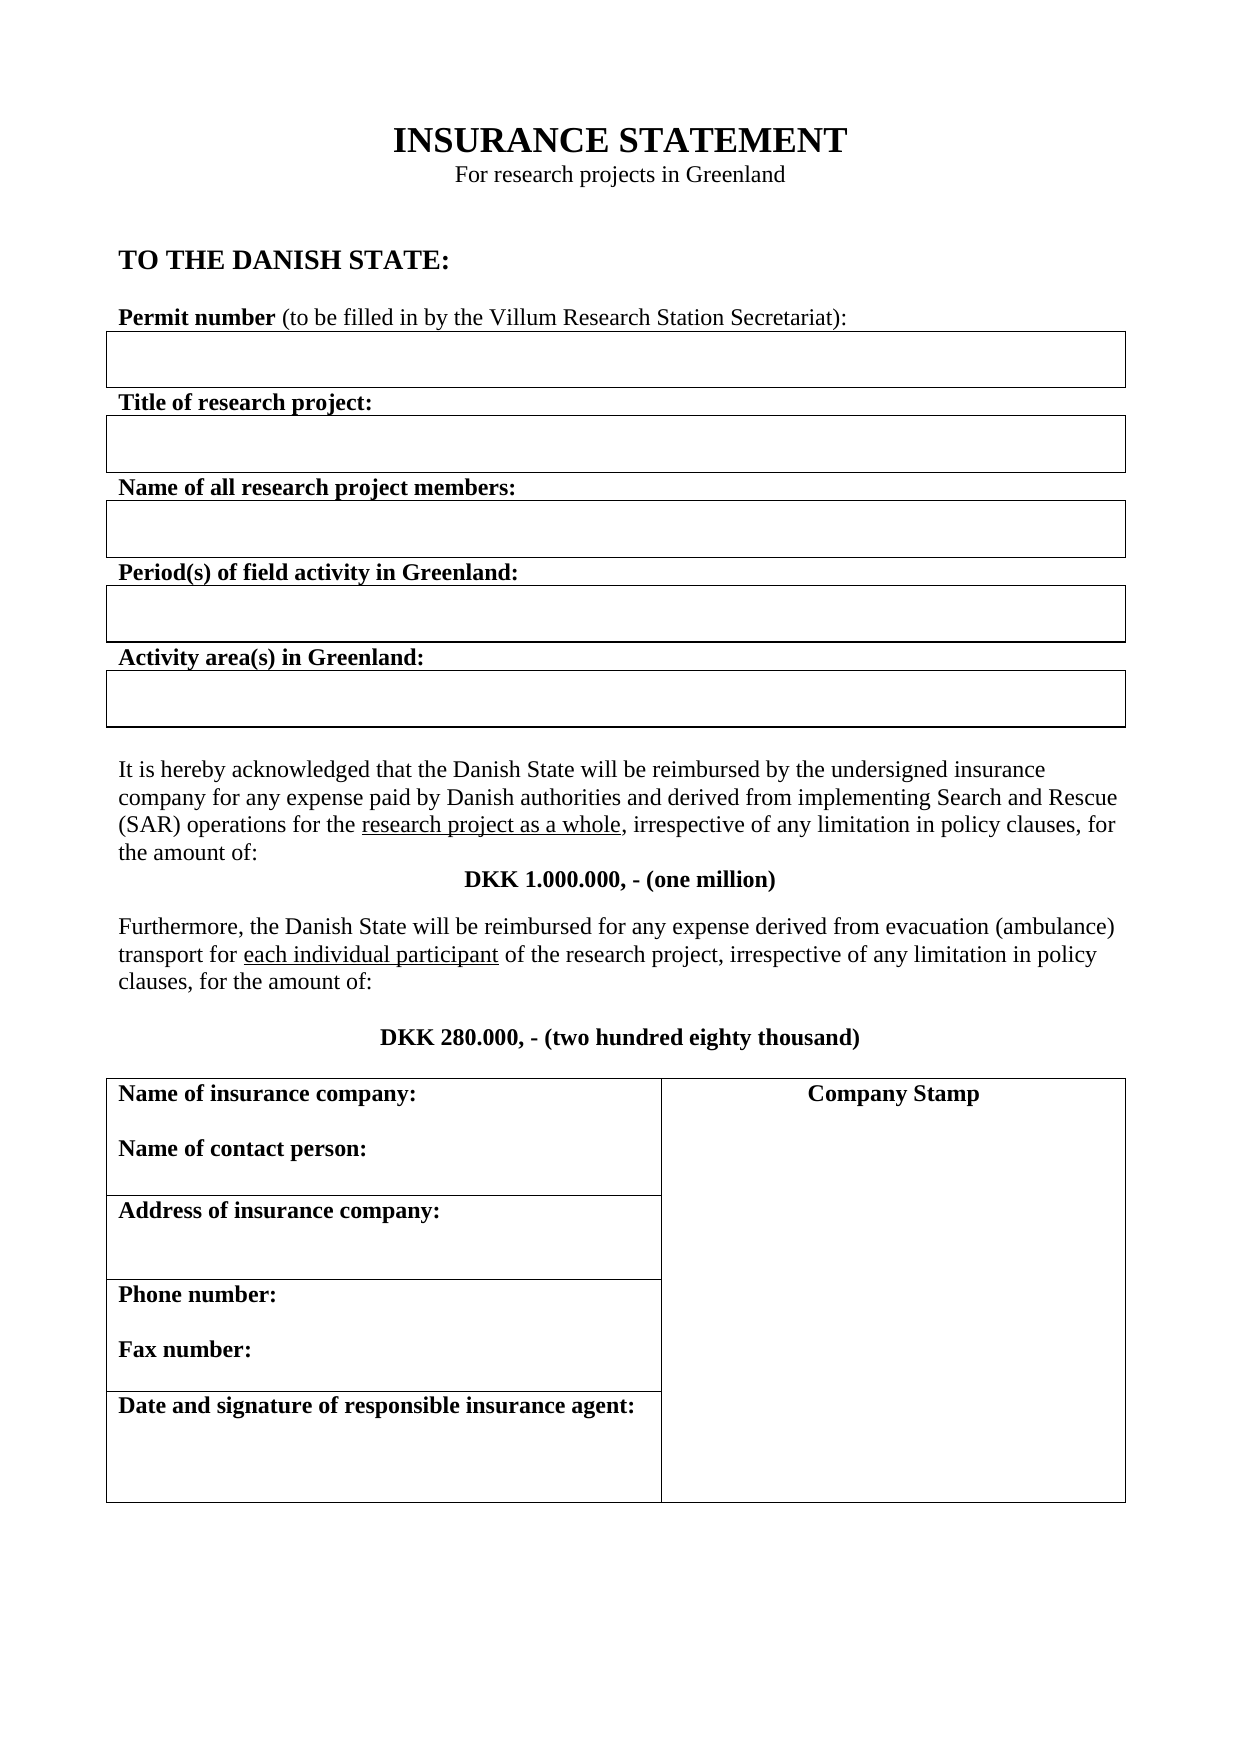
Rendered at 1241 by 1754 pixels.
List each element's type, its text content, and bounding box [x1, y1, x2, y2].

table_header [107, 671, 1125, 726]
table_header [107, 501, 1125, 557]
table_cell Address of insurance company: [107, 1196, 661, 1279]
text INSURANCE STATEMENT [118, 118, 1122, 160]
table_header [107, 416, 1125, 472]
text Name of all research project members: [118, 473, 1122, 500]
table_header Name of insurance company: Name of contact person: [107, 1079, 661, 1195]
text TO THE : [118, 243, 1122, 275]
table_cell Phone number: Fax number: [107, 1280, 661, 1391]
table_header Company Stamp [662, 1079, 1125, 1502]
text It is hereby acknowledged that the Danish State will be reimbursed by the undersigned insurance company for any expense paid by Danish authorities and derived from implementing Search and Rescue (SAR) operations for the research project as a whole, irrespective of any limitation in policy clauses, for the amount of: [118, 755, 1122, 865]
text DKK 1.000.000, - (one million) [118, 865, 1122, 893]
table_header [107, 586, 1125, 641]
text Activity area(s) in : [118, 643, 1122, 670]
text Permit number (to be filled in by the Villum Research Station Secretariat): [118, 303, 1122, 331]
text Period(s) of field activity in : [118, 558, 1122, 585]
table_cell Date and signature of responsible insurance agent: [107, 1392, 661, 1502]
text For research projects in [118, 160, 1122, 188]
text Title of research project: [118, 388, 1122, 415]
table_header [107, 332, 1125, 387]
text Furthermore, the Danish State will be reimbursed for any expense derived from evacuation (ambulance) transport for each individual participant of the research project, irrespective of any limitation in policy clauses, for the amount of: [118, 912, 1122, 995]
text DKK 280.000, - (two hundred eighty thousand) [118, 1023, 1122, 1050]
